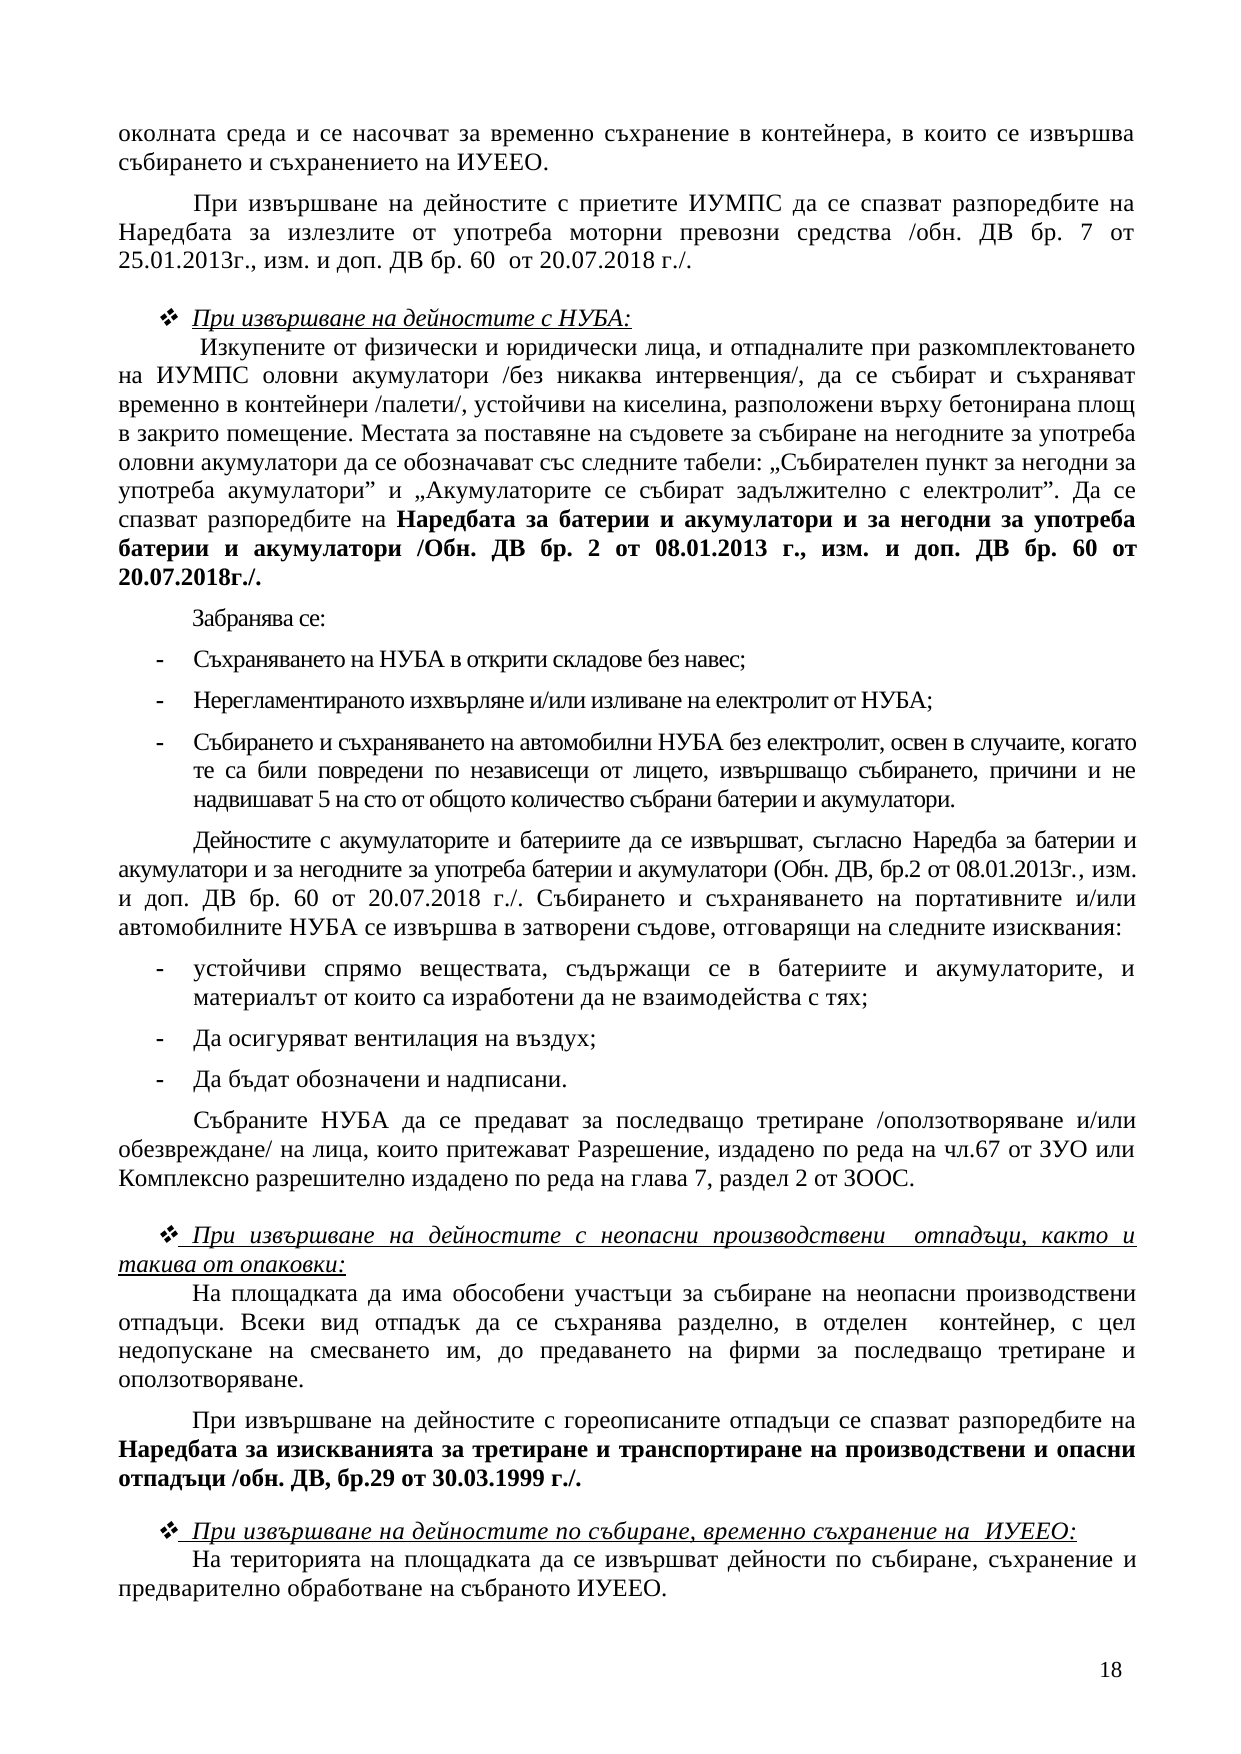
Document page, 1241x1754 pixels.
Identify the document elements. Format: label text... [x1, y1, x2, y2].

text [118, 118, 1137, 176]
list Нерегламентираното изхвърляне и/или изливане на електролит от НУБА; [156, 686, 1137, 714]
list При извършване на дейностите по събиране, временно съхранение на ИУЕЕО: [118, 1516, 1137, 1544]
text При извършване на дейностите с приетите ИУМПС да се спазват разпоредбите на Наредбата за излезлите от употреба моторни превозни средства /обн. ДВ бр. 7 от 25.01.2013г., изм. и доп. ДВ бр. 60 от 20.07.2018 г./. [118, 188, 1137, 274]
list устойчиви спрямо веществата, съдържащи се в батериите и акумулаторите, и материалът от които са изработени да не взаимодейства с тях; [156, 953, 1137, 1011]
list Събирането и съхраняването на автомобилни НУБА без електролит, освен в случаите, когато те са били повредени по независещи от лицето, извършващо събирането, причини и не надвишават 5 на сто от общото количество събрани батерии и акумулатори. [156, 727, 1137, 813]
list Съхраняването на НУБА в открити складове без навес; [156, 644, 1137, 673]
text Забранява се: [118, 603, 1137, 632]
list Да бъдат обозначени и надписани. [156, 1064, 1137, 1093]
list При извършване на дейностите с НУБА: [118, 303, 1137, 332]
text Изкупените от физически и юридически лица, и отпадналите при разкомплектоването на ИУМПС оловни акумулатори /без никаква интервенция/, да се събират и съхраняват временно в контейнери /палети/, устойчиви на киселина, разположени върху бетонирана площ в закрито помещение. Местата за поставяне на съдовете за събиране на негодните за употреба оловни акумулатори да се обозначават със следните табели: „Събирателен пункт за негодни за употреба акумулатори” и „Акумулаторите се събират задължително с електролит”. Да се спазват разпоредбите на Наредбата за батерии и акумулатори и за негодни за употреба батерии и акумулатори /Обн. ДВ бр. 2 от 08.01.2013 г., изм. и доп. ДВ бр. 60 от 20.07.2018г./. [118, 332, 1137, 591]
text На територията на площадката да се извършват дейности по събиране, съхранение и предварително обработване на събраното ИУЕЕО. [118, 1544, 1137, 1602]
text Дейностите с акумулаторите и батериите да се извършват, съгласно Наредба за батерии и акумулатори и за негодните за употреба батерии и акумулатори (Обн. ДВ, бр.2 от 08.01.2013г., изм. и доп. ДВ бр. 60 от 20.07.2018 г./. Събирането и съхраняването на портативните и/или автомобилните НУБА се извършва в затворени съдове, отговарящи на следните изисквания: [118, 826, 1137, 941]
text Събраните НУБА да се предават за последващо третиране /оползотворяване и/или обезвреждане/ на лица, които притежават Разрешение, издадено по реда на чл.67 от ЗУО или Комплексно разрешително издадено по реда на глава 7, раздел 2 от ЗООС. [118, 1106, 1137, 1192]
text На площадката да има обособени участъци за събиране на неопасни производствени отпадъци. Всеки вид отпадък да се съхранява разделно, в отделен контейнер, с цел недопускане на смесването им, до предаването на фирми за последващо третиране и оползотворяване. [118, 1278, 1137, 1393]
list При извършване на дейностите с неопасни производствени отпадъци, както и такива от опаковки: [118, 1221, 1137, 1278]
text При извършване на дейностите с гореописаните отпадъци се спазват разпоредбите на Наредбата за изискванията за третиране и транспортиране на производствени и опасни отпадъци /обн. ДВ, бр.29 от 30.03.1999 г./. [118, 1406, 1137, 1492]
list Да осигуряват вентилация на въздух; [156, 1023, 1137, 1052]
